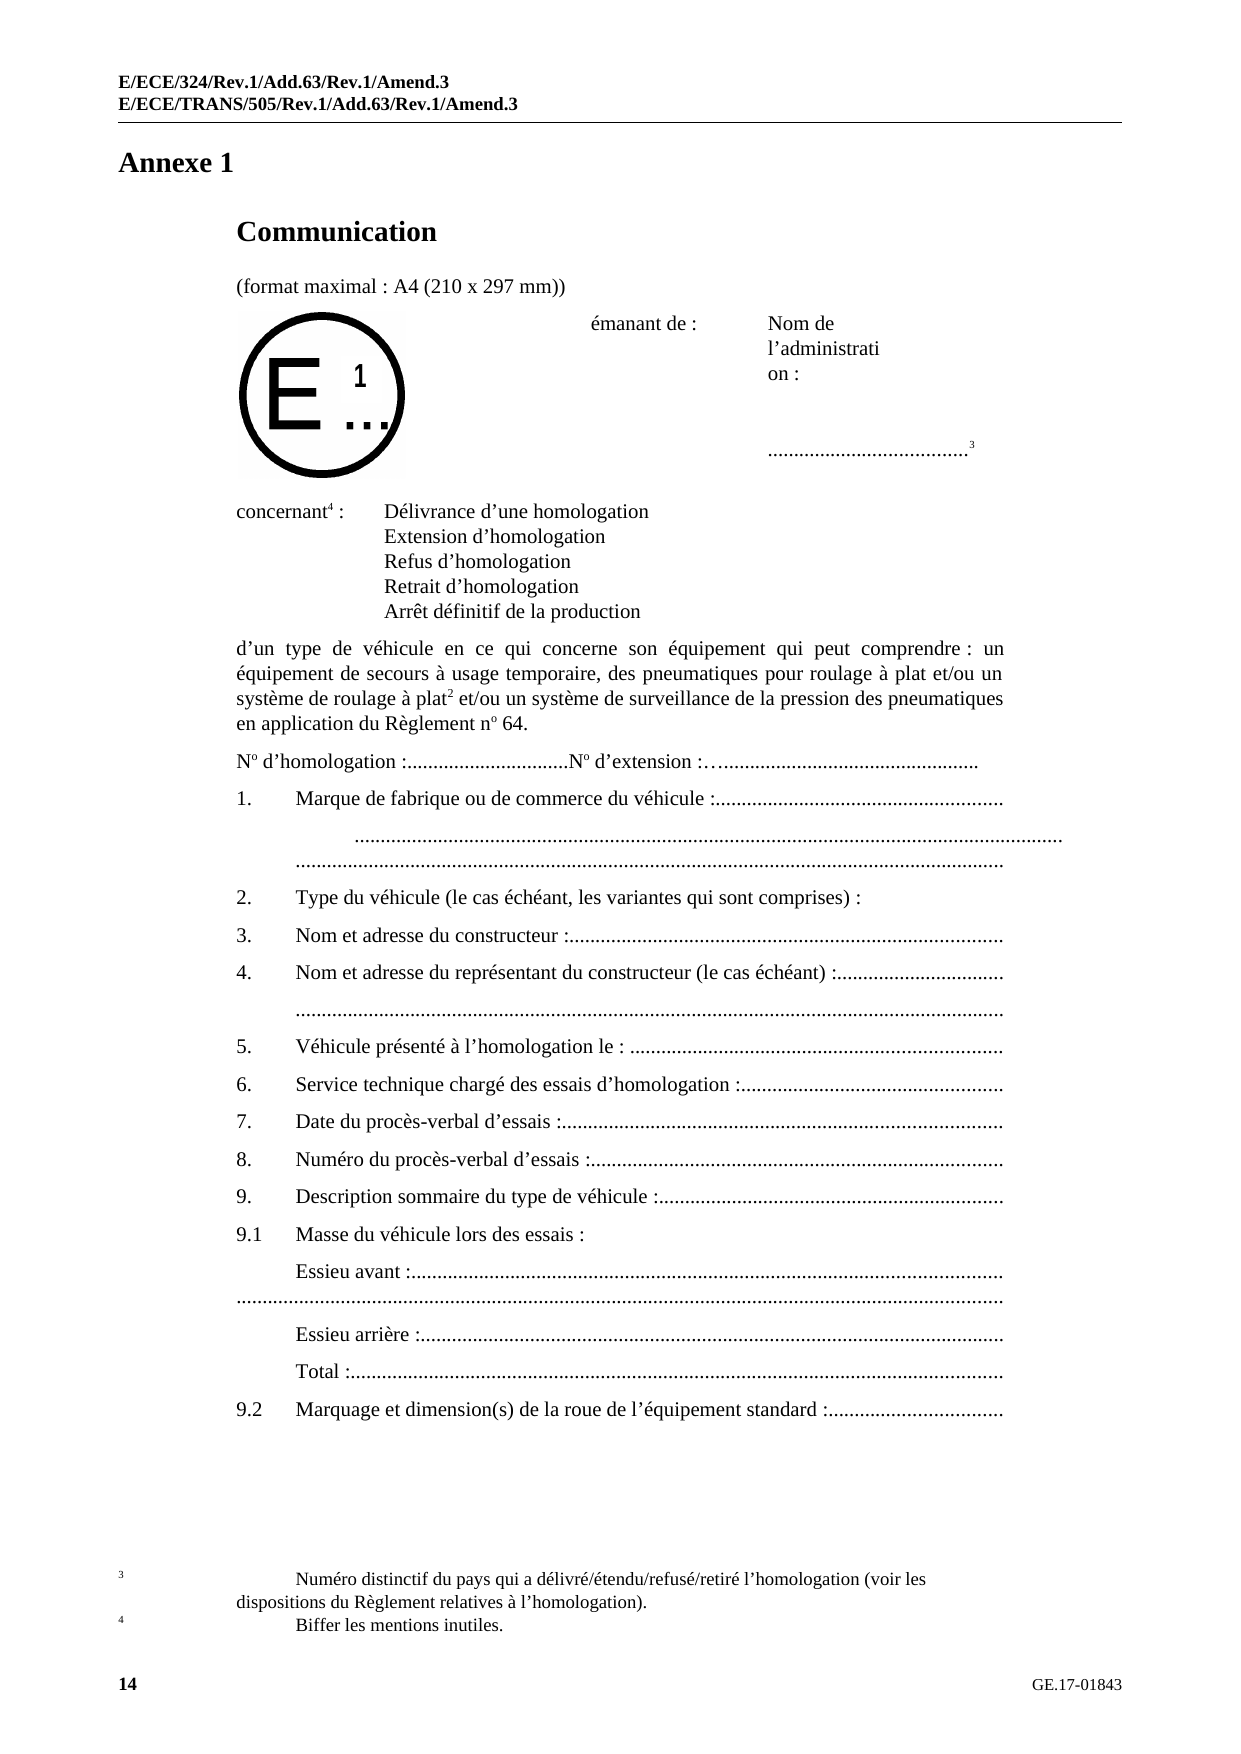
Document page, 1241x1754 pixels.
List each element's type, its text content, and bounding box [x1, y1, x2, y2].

text Essieu arrière : [236, 1321, 1004, 1346]
text d’un type de véhicule en ce qui concerne son équipement qui peut comprendre : un équipement de secours à usage temporaire, des pneumatiques pour roulage à plat et/ou un système de roulage à plat2 et/ou un système de surveillance de la pression des pneumatiques en application du Règlement no 64. [236, 635, 1004, 735]
text 2. Type du véhicule (le cas échéant, les variantes qui sont comprises) : [236, 884, 1004, 909]
text Essieu avant : [236, 1258, 1004, 1308]
text 9. Description sommaire du type de véhicule : [236, 1183, 1004, 1208]
text No d’homologation :...............................No d’extension :…................................................. [236, 748, 1004, 773]
text 8. Numéro du procès-verbal d’essais : [236, 1146, 1004, 1171]
text 1. Marque de fabrique ou de commerce du véhicule : [236, 785, 1004, 810]
text (format maximal : A4 (210 x 297 mm)) [236, 273, 1004, 298]
text 3. Nom et adresse du constructeur : [236, 922, 1004, 947]
text 9.2 Marquage et dimension(s) de la roue de l’équipement standard : [236, 1396, 1004, 1421]
table_header [236, 310, 591, 485]
text 9.1 Masse du véhicule lors des essais : [236, 1221, 1004, 1246]
table_header émanant de : Nom de l’administration : [591, 310, 1004, 485]
text concernant : Délivrance d’une homologation Extension d’homologation Refus d’homologation Retrait d’homologation Arrêt définitif de la production [236, 498, 1004, 623]
text Total : [236, 1358, 1004, 1383]
text 4. Nom et adresse du représentant du constructeur (le cas échéant) : [236, 959, 1004, 984]
text 6. Service technique chargé des essais d’homologation : [236, 1071, 1004, 1096]
text Communication [118, 216, 1004, 248]
text 5. Véhicule présenté à l’homologation le : [236, 1033, 1004, 1058]
text 7. Date du procès-verbal d’essais : [236, 1108, 1004, 1133]
text Annexe 1 [118, 148, 1004, 179]
